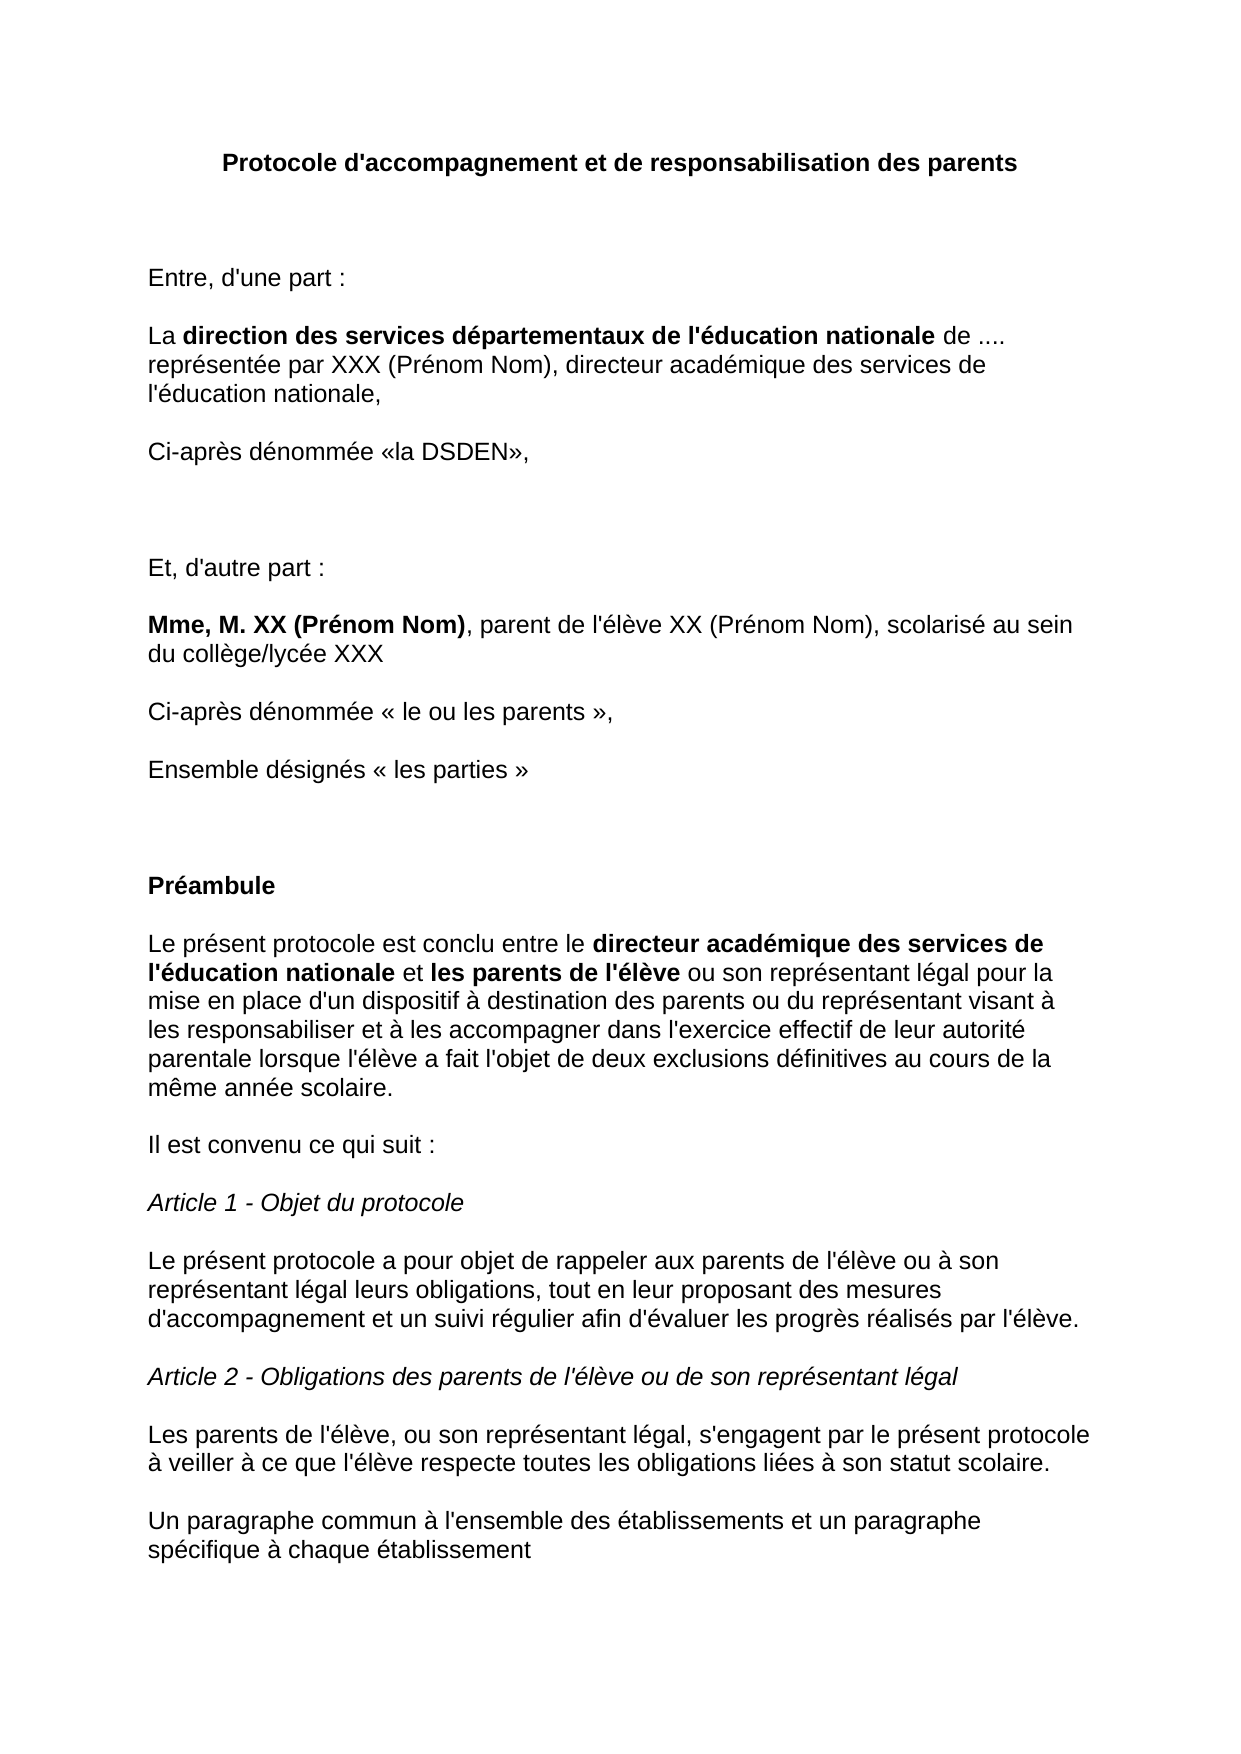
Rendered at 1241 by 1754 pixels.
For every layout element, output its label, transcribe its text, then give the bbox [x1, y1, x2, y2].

text Article 1 - Objet du protocole [148, 1188, 1093, 1217]
text Mme, M. XX (Prénom Nom), parent de l'élève XX (Prénom Nom), scolarisé au sein du collège/lycée XXX [148, 611, 1093, 668]
text Les parents de l'élève, ou son représentant légal, s'engagent par le présent protocole à veiller à ce que l'élève respecte toutes les obligations liées à son statut scolaire. [148, 1420, 1093, 1477]
text Préambule [148, 871, 1093, 900]
text Entre, d'une part : [148, 263, 1093, 292]
text Ci-après dénommée «la DSDEN», [148, 437, 1093, 466]
text Et, d'autre part : [148, 553, 1093, 581]
text Il est convenu ce qui suit : [148, 1131, 1093, 1159]
text Le présent protocole a pour objet de rappeler aux parents de l'élève ou à son représentant légal leurs obligations, tout en leur proposant des mesures d'accompagnement et un suivi régulier afin d'évaluer les progrès réalisés par l'élève. [148, 1246, 1093, 1333]
text Article 2 - Obligations des parents de l'élève ou de son représentant légal [148, 1362, 1093, 1391]
text Ci-après dénommée « le ou les parents », [148, 697, 1093, 726]
text Ensemble désignés « les parties » [148, 755, 1093, 784]
text La direction des services départementaux de l'éducation nationale de .... représentée par XXX (Prénom Nom), directeur académique des services de l'éducation nationale, [148, 321, 1093, 408]
text Le présent protocole est conclu entre le directeur académique des services de l'éducation nationale et les parents de l'élève ou son représentant légal pour la mise en place d'un dispositif à destination des parents ou du représentant visant à les responsabiliser et à les accompagner dans l'exercice effectif de leur autorité parentale lorsque l'élève a fait l'objet de deux exclusions définitives au cours de la même année scolaire. [148, 929, 1093, 1101]
text Un paragraphe commun à l'ensemble des établissements et un paragraphe spécifique à chaque établissement [148, 1506, 1093, 1564]
text Protocole d'accompagnement et de responsabilisation des parents [148, 148, 1093, 176]
